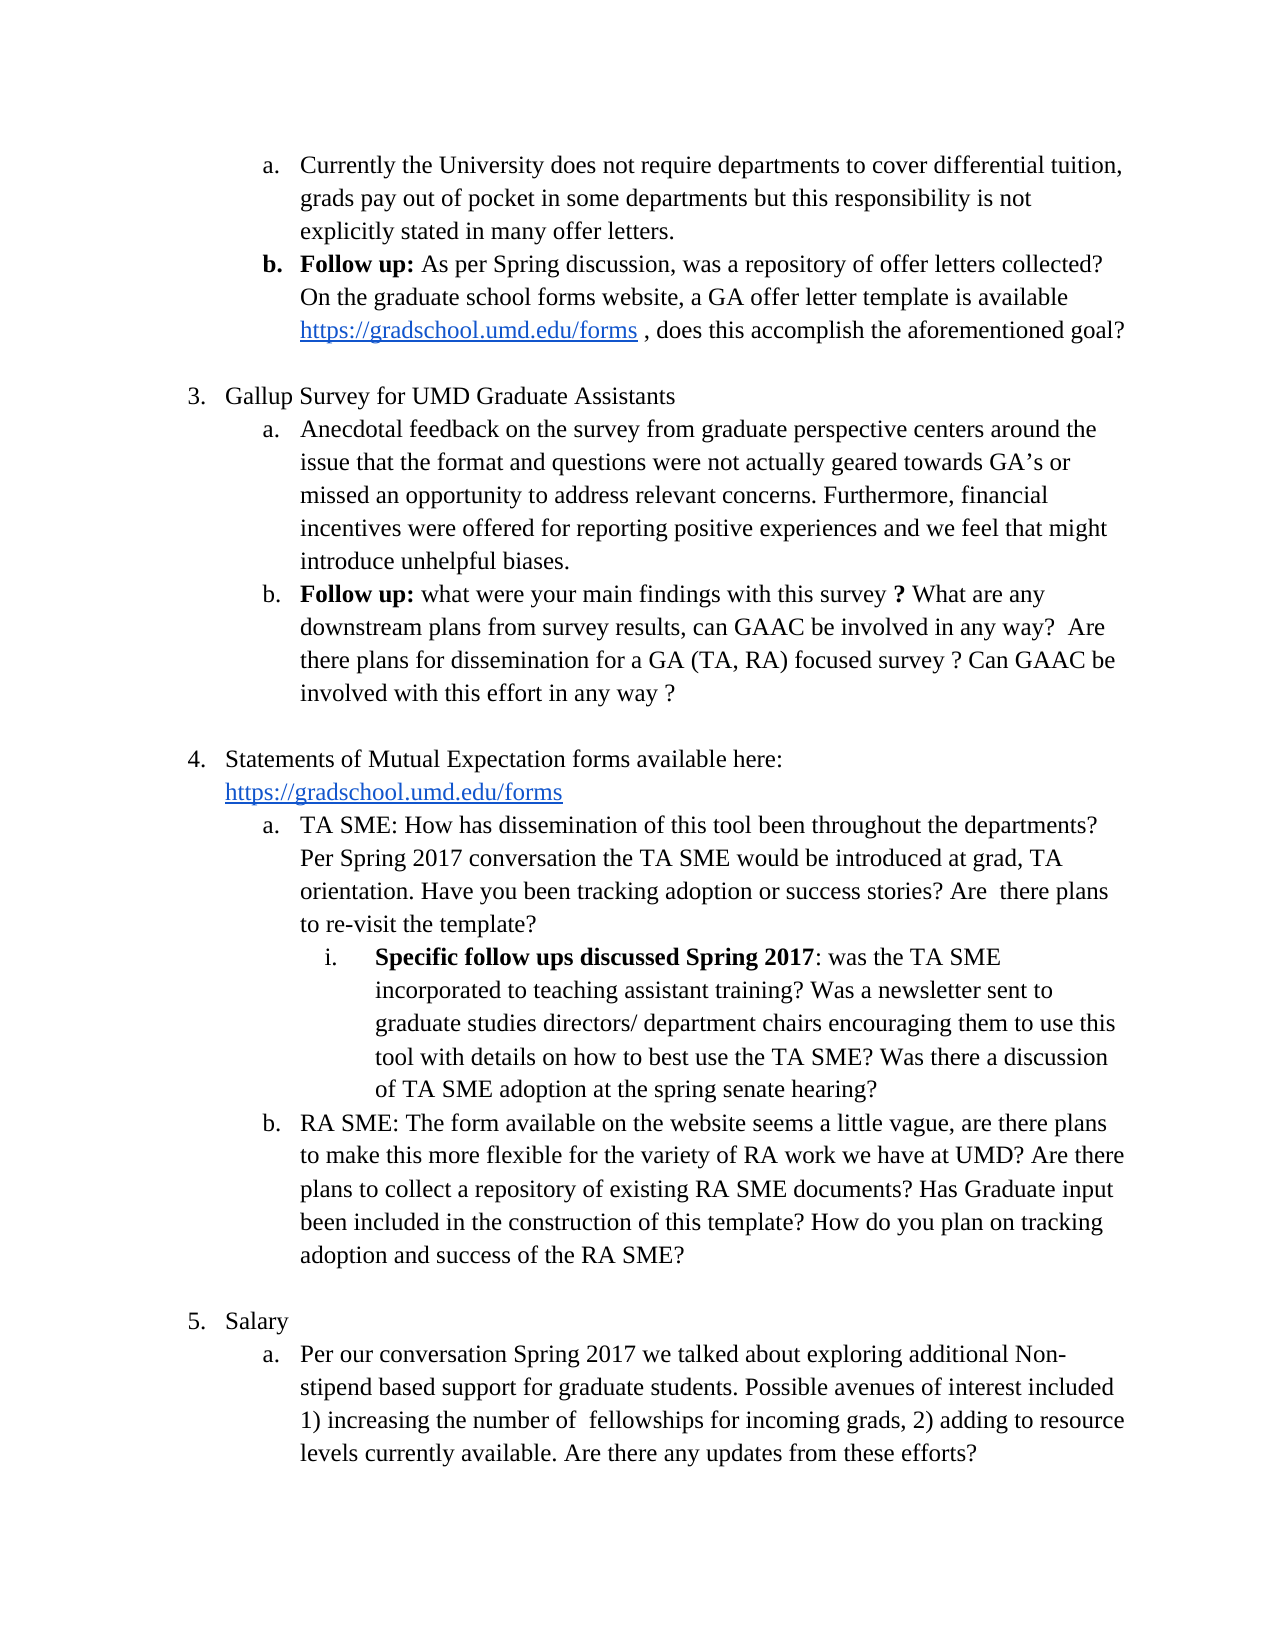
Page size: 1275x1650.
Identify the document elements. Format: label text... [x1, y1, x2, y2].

list TA SME: How has dissemination of this tool been throughout the departments? Per Spring 2017 conversation the TA SME would be introduced at grad, TA orientation. Have you been tracking adoption or success stories? Are there plans to re-visit the template? [262, 810, 1125, 938]
list Currently the University does not require departments to cover differential tuition, grads pay out of pocket in some departments but this responsibility is not explicitly stated in many offer letters. [262, 150, 1125, 245]
list RA SME: The form available on the website seems a little vague, are there plans to make this more flexible for the variety of RA work we have at UMD? Are there plans to collect a repository of existing RA SME documents? Has Graduate input been included in the construction of this template? How do you plan on tracking adoption and success of the RA SME? [262, 1108, 1125, 1268]
list Salary [187, 1306, 1125, 1334]
list Specific follow ups discussed Spring 2017: was the TA SME incorporated to teaching assistant training? Was a newsletter sent to graduate studies directors/ department chairs encouraging them to use this tool with details on how to best use the TA SME? Was there a discussion of TA SME adoption at the spring senate hearing? [337, 942, 1125, 1103]
list Gallup Survey for UMD Graduate Assistants [187, 381, 1125, 410]
list Follow up: As per Spring discussion, was a repository of offer letters collected? On the graduate school forms website, a GA offer letter template is available https://gradschool.umd.edu/forms , does this accomplish the aforementioned goal? [262, 249, 1125, 344]
list Anecdotal feedback on the survey from graduate perspective centers around the issue that the format and questions were not actually geared towards GA’s or missed an opportunity to address relevant concerns. Furthermore, financial incentives were offered for reporting positive experiences and we feel that might introduce unhelpful biases. [262, 414, 1125, 575]
list Statements of Mutual Expectation forms available here: https://gradschool.umd.edu/forms [187, 744, 1125, 806]
list Follow up: what were your main findings with this survey ? What are any downstream plans from survey results, can GAAC be involved in any way? Are there plans for dissemination for a GA (TA, RA) focused survey ? Can GAAC be involved with this effort in any way ? [262, 579, 1125, 707]
list Per our conversation Spring 2017 we talked about exploring additional Non-stipend based support for graduate students. Possible avenues of interest included 1) increasing the number of fellowships for incoming grads, 2) adding to resource levels currently available. Are there any updates from these efforts? [262, 1339, 1125, 1467]
